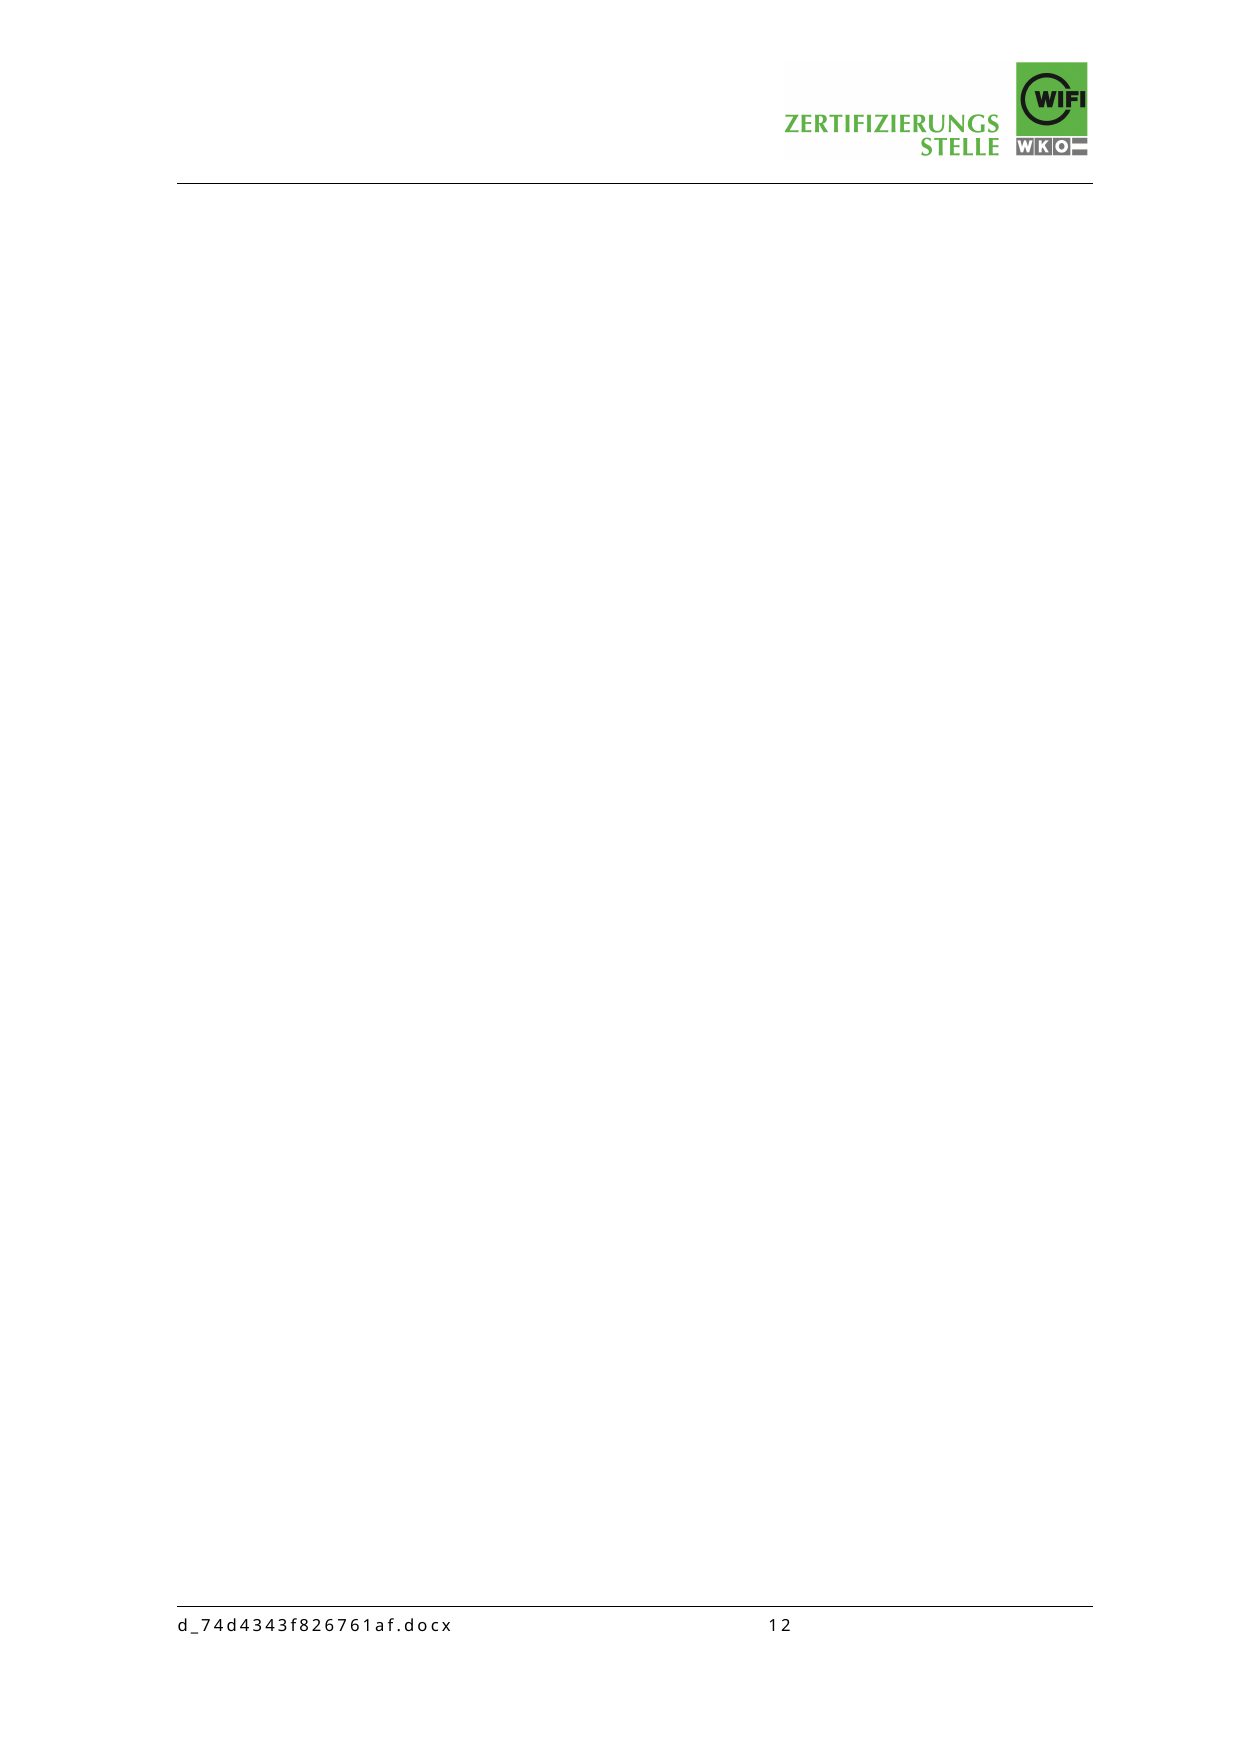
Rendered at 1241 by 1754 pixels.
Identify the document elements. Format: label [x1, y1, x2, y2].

picture [784, 62, 1088, 160]
